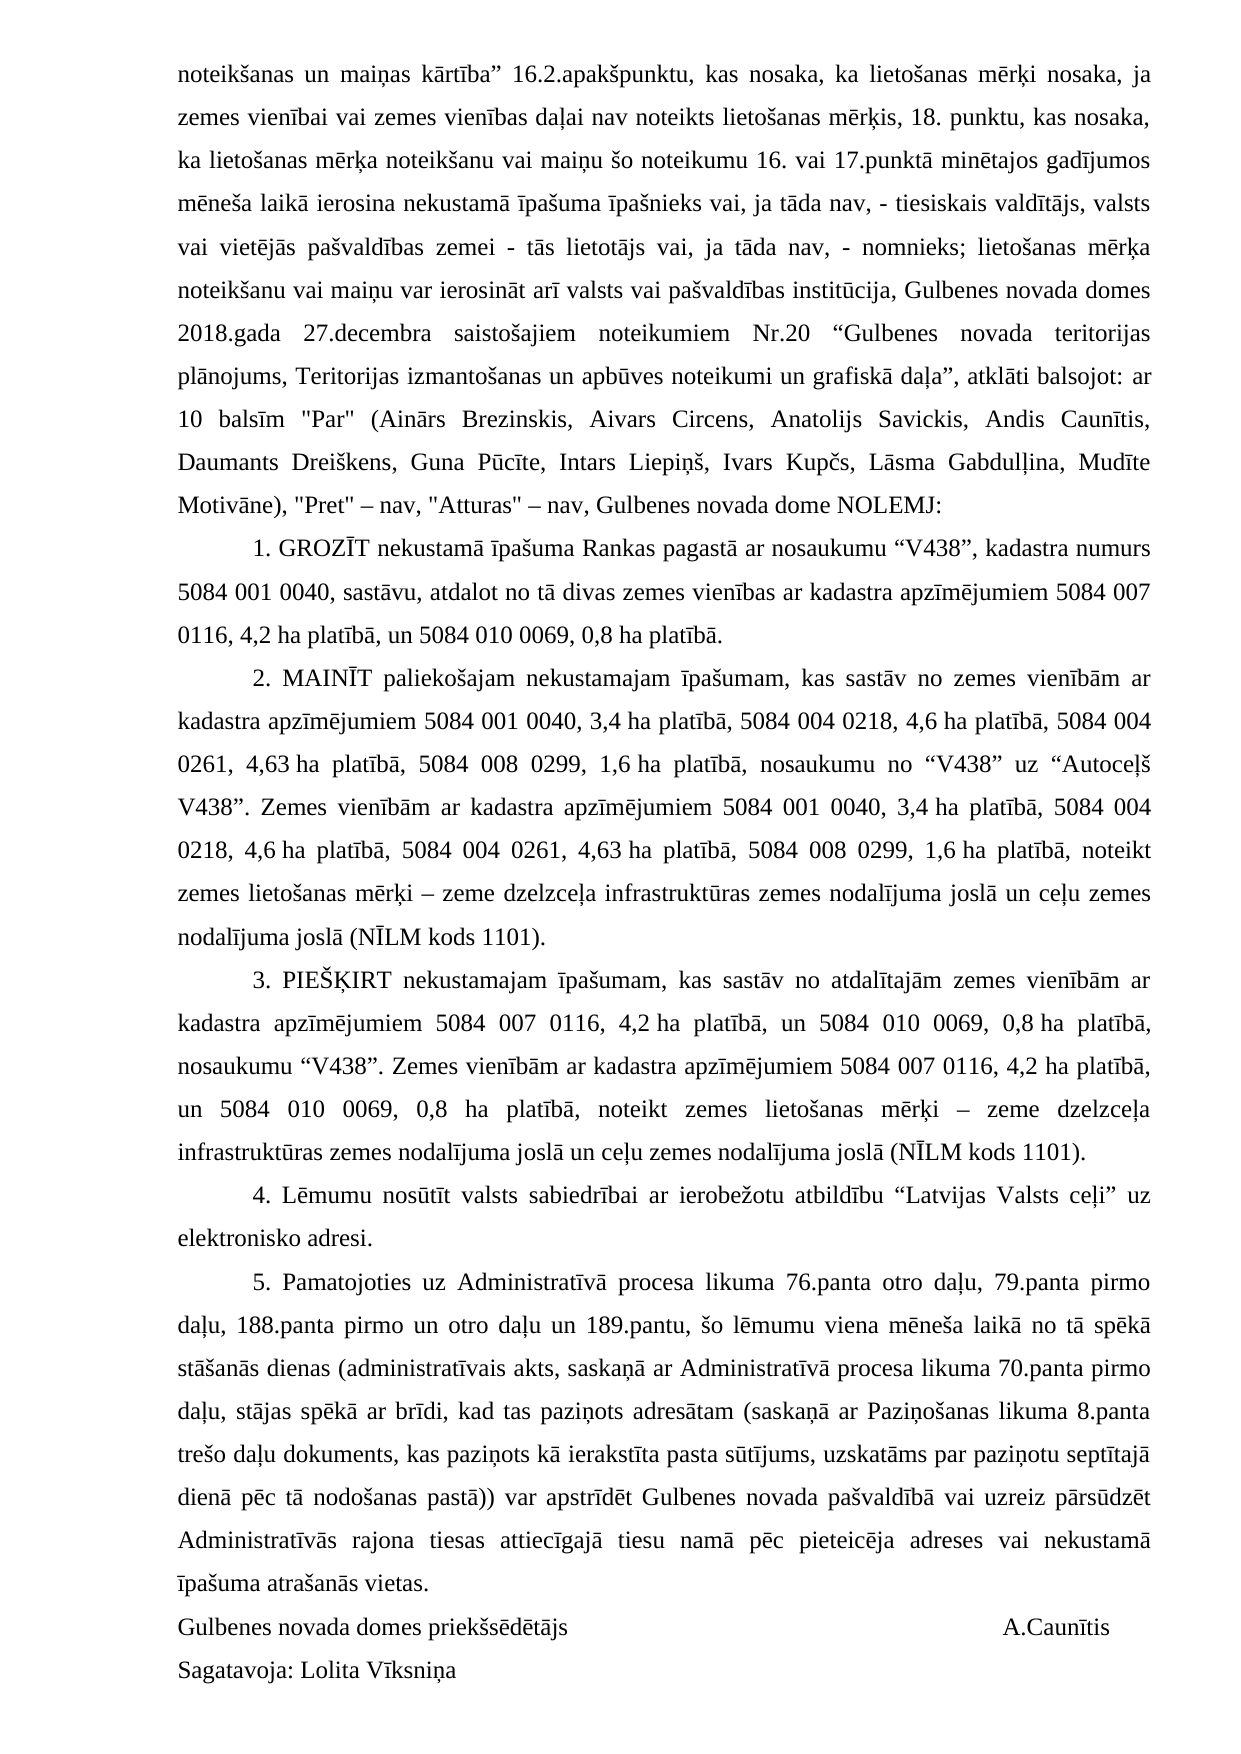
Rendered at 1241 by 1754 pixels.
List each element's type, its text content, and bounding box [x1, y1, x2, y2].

text Sagatavoja: Lolita Vīksniņa [177, 1655, 1152, 1683]
text 4. Lēmumu nosūtīt valsts sabiedrībai ar ierobežotu atbildību “Latvijas Valsts ceļi” uz elektronisko adresi. [177, 1180, 1152, 1252]
text 3. PIEŠĶIRT nekustamajam īpašumam, kas sastāv no atdalītajām zemes vienībām ar kadastra apzīmējumiem 5084 007 0116, 4,2 ha platībā, un 5084 010 0069, 0,8 ha platībā, nosaukumu “V438”. Zemes vienībām ar kadastra apzīmējumiem 5084 007 0116, 4,2 ha platībā, un 5084 010 0069, 0,8 ha platībā, noteikt zemes lietošanas mērķi – zeme dzelzceļa infrastruktūras zemes nodalījuma joslā un ceļu zemes nodalījuma joslā (NĪLM kods 1101). [177, 965, 1152, 1166]
text 1. GROZĪT nekustamā īpašuma Rankas pagastā ar nosaukumu “V438”, kadastra numurs 5084 001 0040, sastāvu, atdalot no tā divas zemes vienības ar kadastra apzīmējumiem 5084 007 0116, 4,2 ha platībā, un 5084 010 0069, 0,8 ha platībā. [177, 533, 1152, 648]
text 5. Pamatojoties uz Administratīvā procesa likuma 76.panta otro daļu, 79.panta pirmo daļu, 188.panta pirmo un otro daļu un 189.pantu, šo lēmumu viena mēneša laikā no tā spēkā stāšanās dienas (administratīvais akts, saskaņā ar Administratīvā procesa likuma 70.panta pirmo daļu, stājas spēkā ar brīdi, kad tas paziņots adresātam (saskaņā ar Paziņošanas likuma 8.panta trešo daļu dokuments, kas paziņots kā ierakstīta pasta sūtījums, uzskatāms par paziņotu septītajā dienā pēc tā nodošanas pastā)) var apstrīdēt Gulbenes novada pašvaldībā vai uzreiz pārsūdzēt Administratīvās rajona tiesas attiecīgajā tiesu namā pēc pieteicēja adreses vai nekustamā īpašuma atrašanās vietas. [177, 1267, 1152, 1597]
text Gulbenes novada domes priekšsēdētājs A.Caunītis [177, 1612, 1152, 1640]
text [177, 59, 1152, 519]
text 2. MAINĪT paliekošajam nekustamajam īpašumam, kas sastāv no zemes vienībām ar kadastra apzīmējumiem 5084 001 0040, 3,4 ha platībā, 5084 004 0218, 4,6 ha platībā, 5084 004 0261, 4,63 ha platībā, 5084 008 0299, 1,6 ha platībā, nosaukumu no “V438” uz “Autoceļš V438”. Zemes vienībām ar kadastra apzīmējumiem 5084 001 0040, 3,4 ha platībā, 5084 004 0218, 4,6 ha platībā, 5084 004 0261, 4,63 ha platībā, 5084 008 0299, 1,6 ha platībā, noteikt zemes lietošanas mērķi – zeme dzelzceļa infrastruktūras zemes nodalījuma joslā un ceļu zemes nodalījuma joslā (NĪLM kods 1101). [177, 663, 1152, 950]
